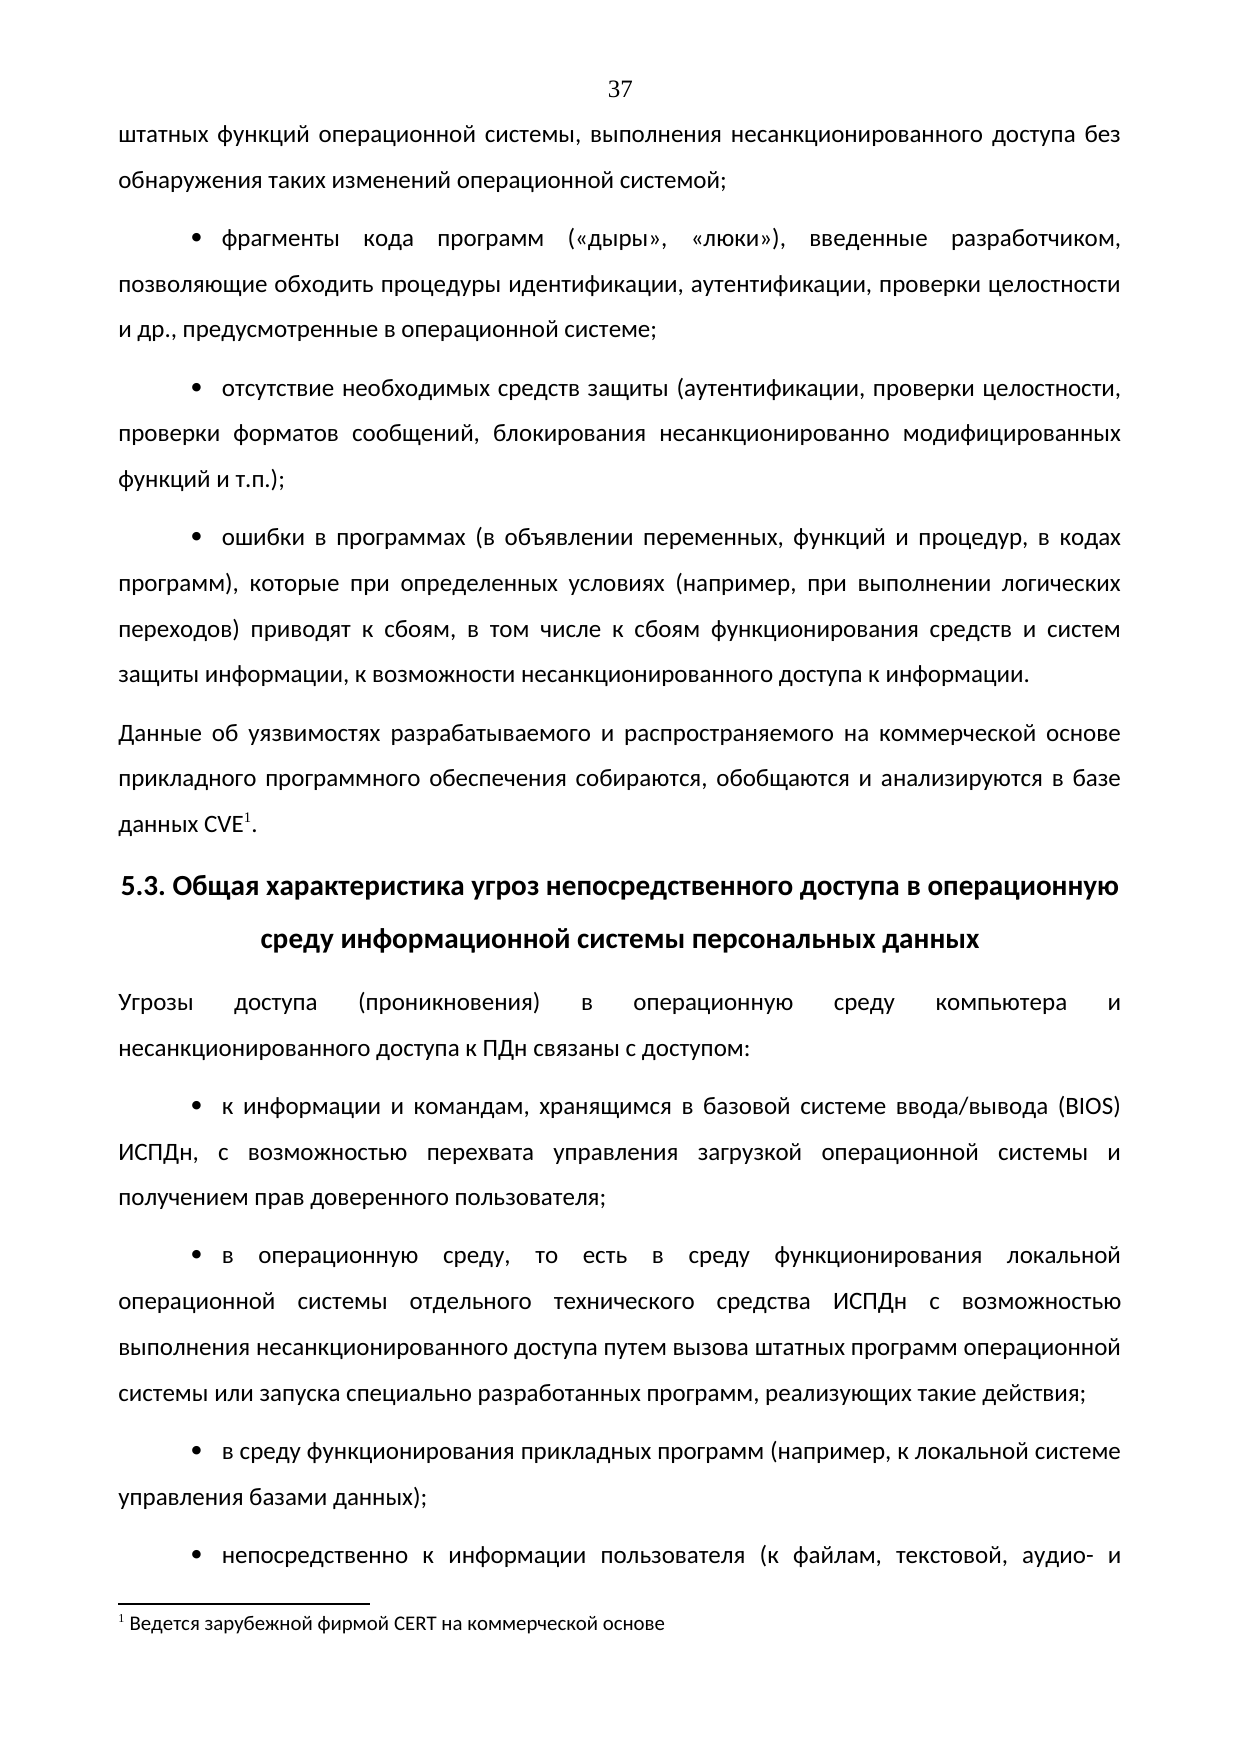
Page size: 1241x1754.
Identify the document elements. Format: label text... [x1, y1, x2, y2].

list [118, 118, 1122, 194]
list фрагменты кода программ («дыры», «люки»), введенные разработчиком, позволяющие обходить процедуры идентификации, аутентификации, проверки целостности и др., предусмотренные в операционной системе; [118, 222, 1122, 344]
list к информации и командам, хранящимся в базовой системе ввода/вывода (BIOS) ИСПДн, с возможностью перехвата управления загрузкой операционной системы и получением прав доверенного пользователя; [118, 1090, 1122, 1212]
text Угрозы доступа (проникновения) в операционную среду компьютера и несанкционированного доступа к ПДн связаны с доступом: [118, 986, 1122, 1062]
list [118, 1539, 1122, 1569]
text 5.3. Общая характеристика угроз непосредственного доступа в операционную среду информационной системы персональных данных [118, 867, 1122, 956]
text Данные об уязвимостях разрабатываемого и распространяемого на коммерческой основе прикладного программного обеспечения собираются, обобщаются и анализируются в базе данных CVE. [118, 717, 1122, 839]
list в операционную среду, то есть в среду функционирования локальной операционной системы отдельного технического средства ИСПДн с возможностью выполнения несанкционированного доступа путем вызова штатных программ операционной системы или запуска специально разработанных программ, реализующих такие действия; [118, 1239, 1122, 1407]
list в среду функционирования прикладных программ (например, к локальной системе управления базами данных); [118, 1435, 1122, 1511]
list отсутствие необходимых средств защиты (аутентификации, проверки целостности, проверки форматов сообщений, блокирования несанкционированно модифицированных функций и т.п.); [118, 372, 1122, 494]
list ошибки в программах (в объявлении переменных, функций и процедур, в кодах программ), которые при определенных условиях (например, при выполнении логических переходов) приводят к сбоям, в том числе к сбоям функционирования средств и систем защиты информации, к возможности несанкционированного доступа к информации. [118, 521, 1122, 689]
